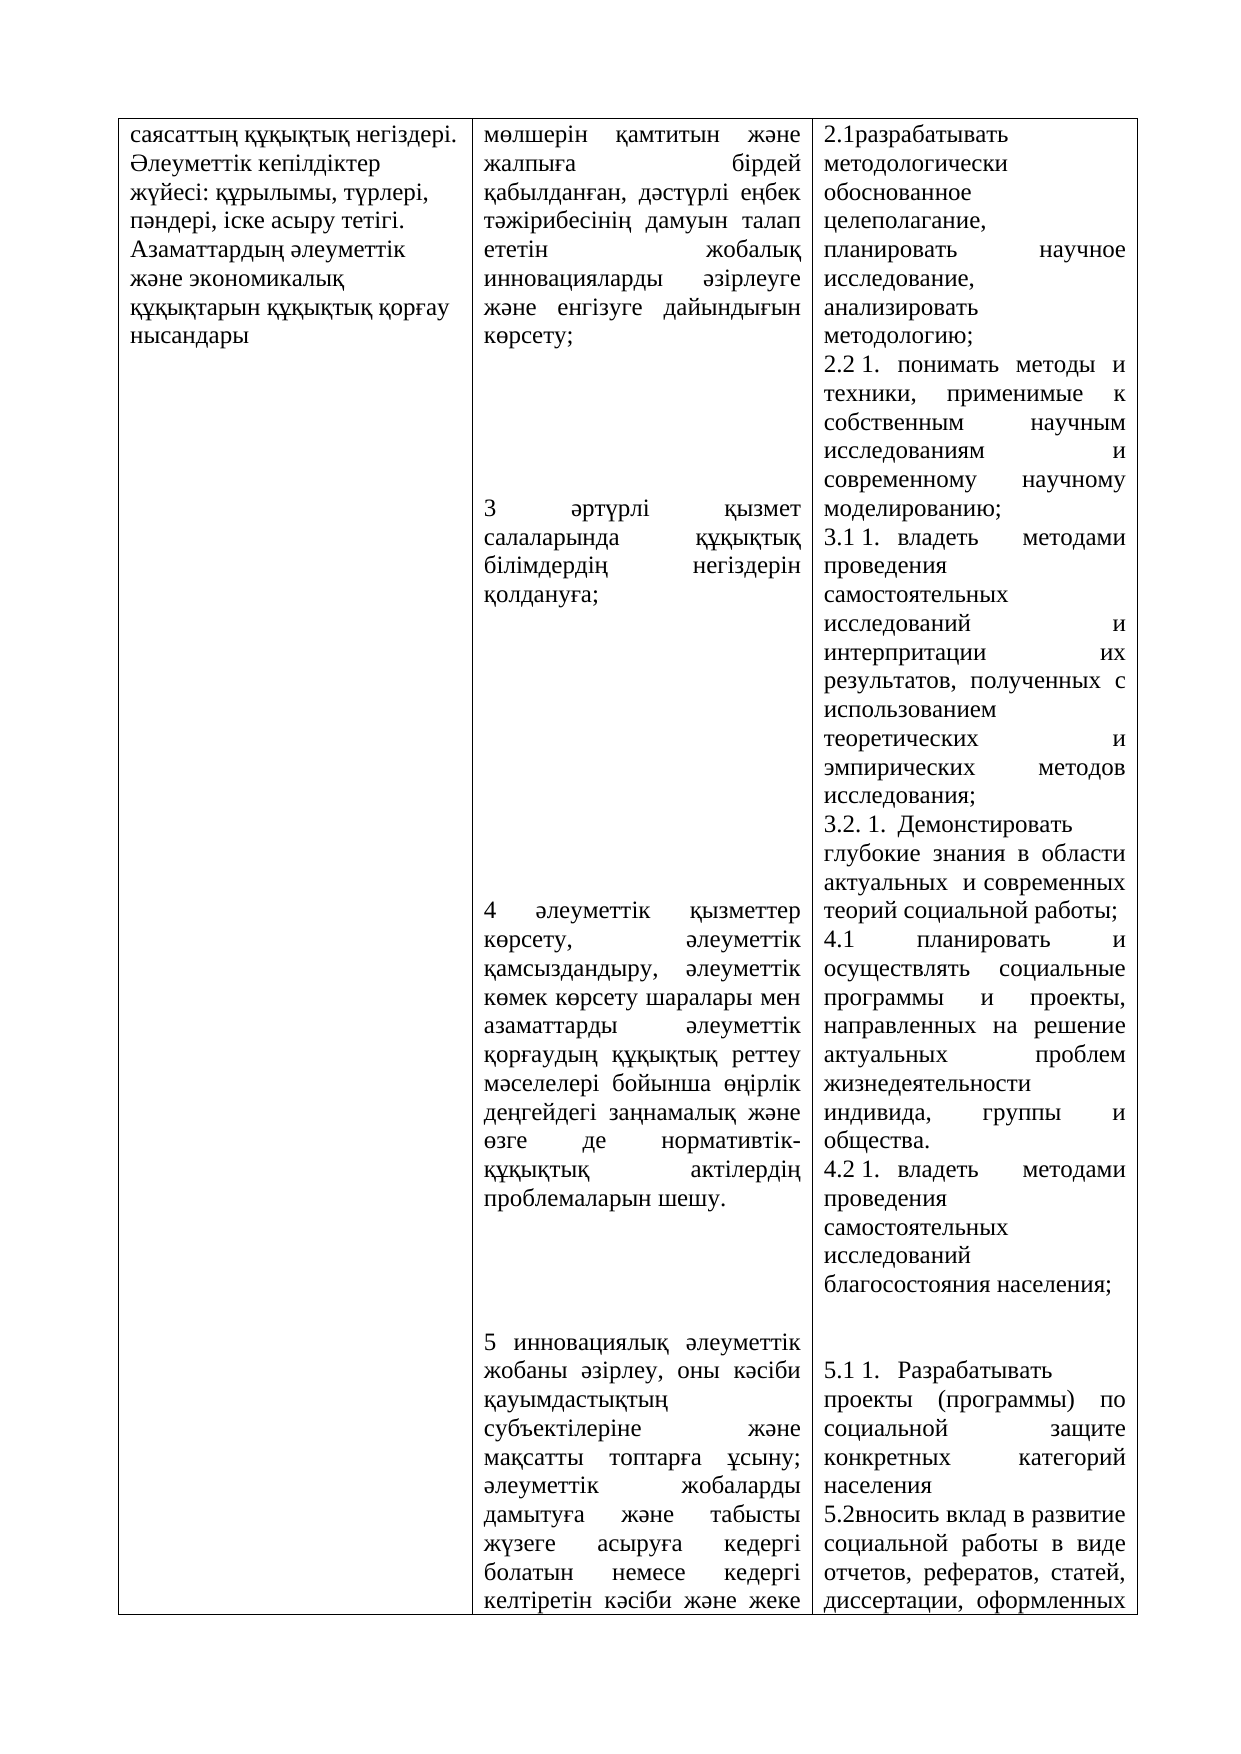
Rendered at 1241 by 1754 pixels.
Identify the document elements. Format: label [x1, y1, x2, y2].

table_cell [473, 119, 812, 1614]
table_cell [813, 119, 1137, 1614]
table_cell [119, 119, 472, 1614]
